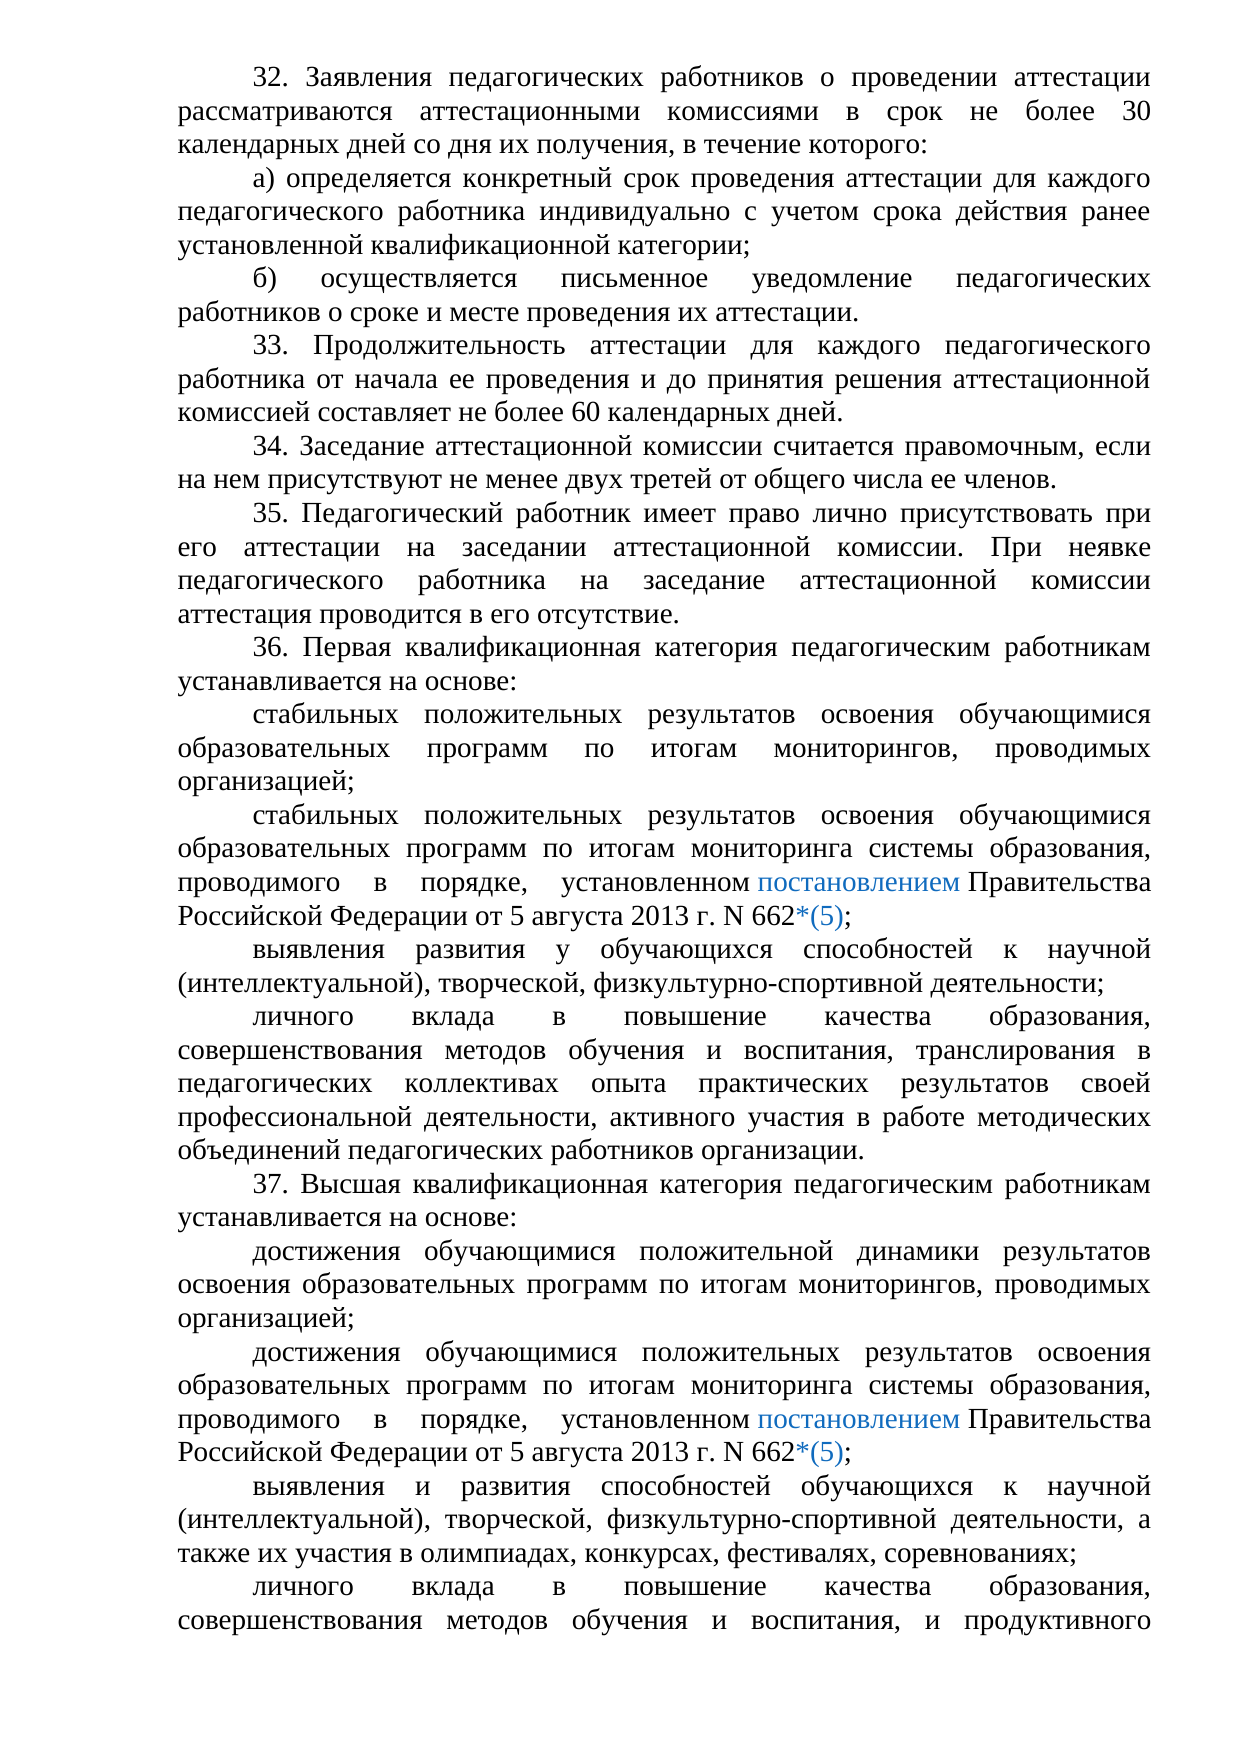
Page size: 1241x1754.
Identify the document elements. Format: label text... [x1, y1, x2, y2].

text выявления и развития способностей обучающихся к научной (интеллектуальной), творческой, физкультурно-спортивной деятельности, а также их участия в олимпиадах, конкурсах, фестивалях, соревнованиях; [177, 1468, 1152, 1568]
text достижения обучающимися положительной динамики результатов освоения образовательных программ по итогам мониторингов, проводимых организацией; [177, 1233, 1152, 1334]
text достижения обучающимися положительных результатов освоения образовательных программ по итогам мониторинга системы образования, проводимого в порядке, установленном постановлением Правительства Российской Федерации от 5 августа 2013 г. N 662*(5); [177, 1334, 1152, 1468]
text личного вклада в повышение качества образования, совершенствования методов обучения и воспитания, транслирования в педагогических коллективах опыта практических результатов своей профессиональной деятельности, активного участия в работе методических объединений педагогических работников организации. [177, 998, 1152, 1166]
text выявления развития у обучающихся способностей к научной (интеллектуальной), творческой, физкультурно-спортивной деятельности; [177, 931, 1152, 998]
text 34. Заседание аттестационной комиссии считается правомочным, если на нем присутствуют не менее двух третей от общего числа ее членов. [177, 428, 1152, 495]
text 36. Первая квалификационная категория педагогическим работникам устанавливается на основе: [177, 629, 1152, 696]
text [177, 1568, 1152, 1636]
text 37. Высшая квалификационная категория педагогическим работникам устанавливается на основе: [177, 1166, 1152, 1233]
text 32. Заявления педагогических работников о проведении аттестации рассматриваются аттестационными комиссиями в срок не более 30 календарных дней со дня их получения, в течение которого: [177, 59, 1152, 160]
text 35. Педагогический работник имеет право лично присутствовать при его аттестации на заседании аттестационной комиссии. При неявке педагогического работника на заседание аттестационной комиссии аттестация проводится в его отсутствие. [177, 495, 1152, 629]
text стабильных положительных результатов освоения обучающимися образовательных программ по итогам мониторинга системы образования, проводимого в порядке, установленном постановлением Правительства Российской Федерации от 5 августа 2013 г. N 662*(5); [177, 797, 1152, 931]
text 33. Продолжительность аттестации для каждого педагогического работника от начала ее проведения и до принятия решения аттестационной комиссией составляет не более 60 календарных дней. [177, 327, 1152, 428]
text стабильных положительных результатов освоения обучающимися образовательных программ по итогам мониторингов, проводимых организацией; [177, 696, 1152, 797]
text а) определяется конкретный срок проведения аттестации для каждого педагогического работника индивидуально с учетом срока действия ранее установленной квалификационной категории; [177, 160, 1152, 260]
text б) осуществляется письменное уведомление педагогических работников о сроке и месте проведения их аттестации. [177, 260, 1152, 327]
